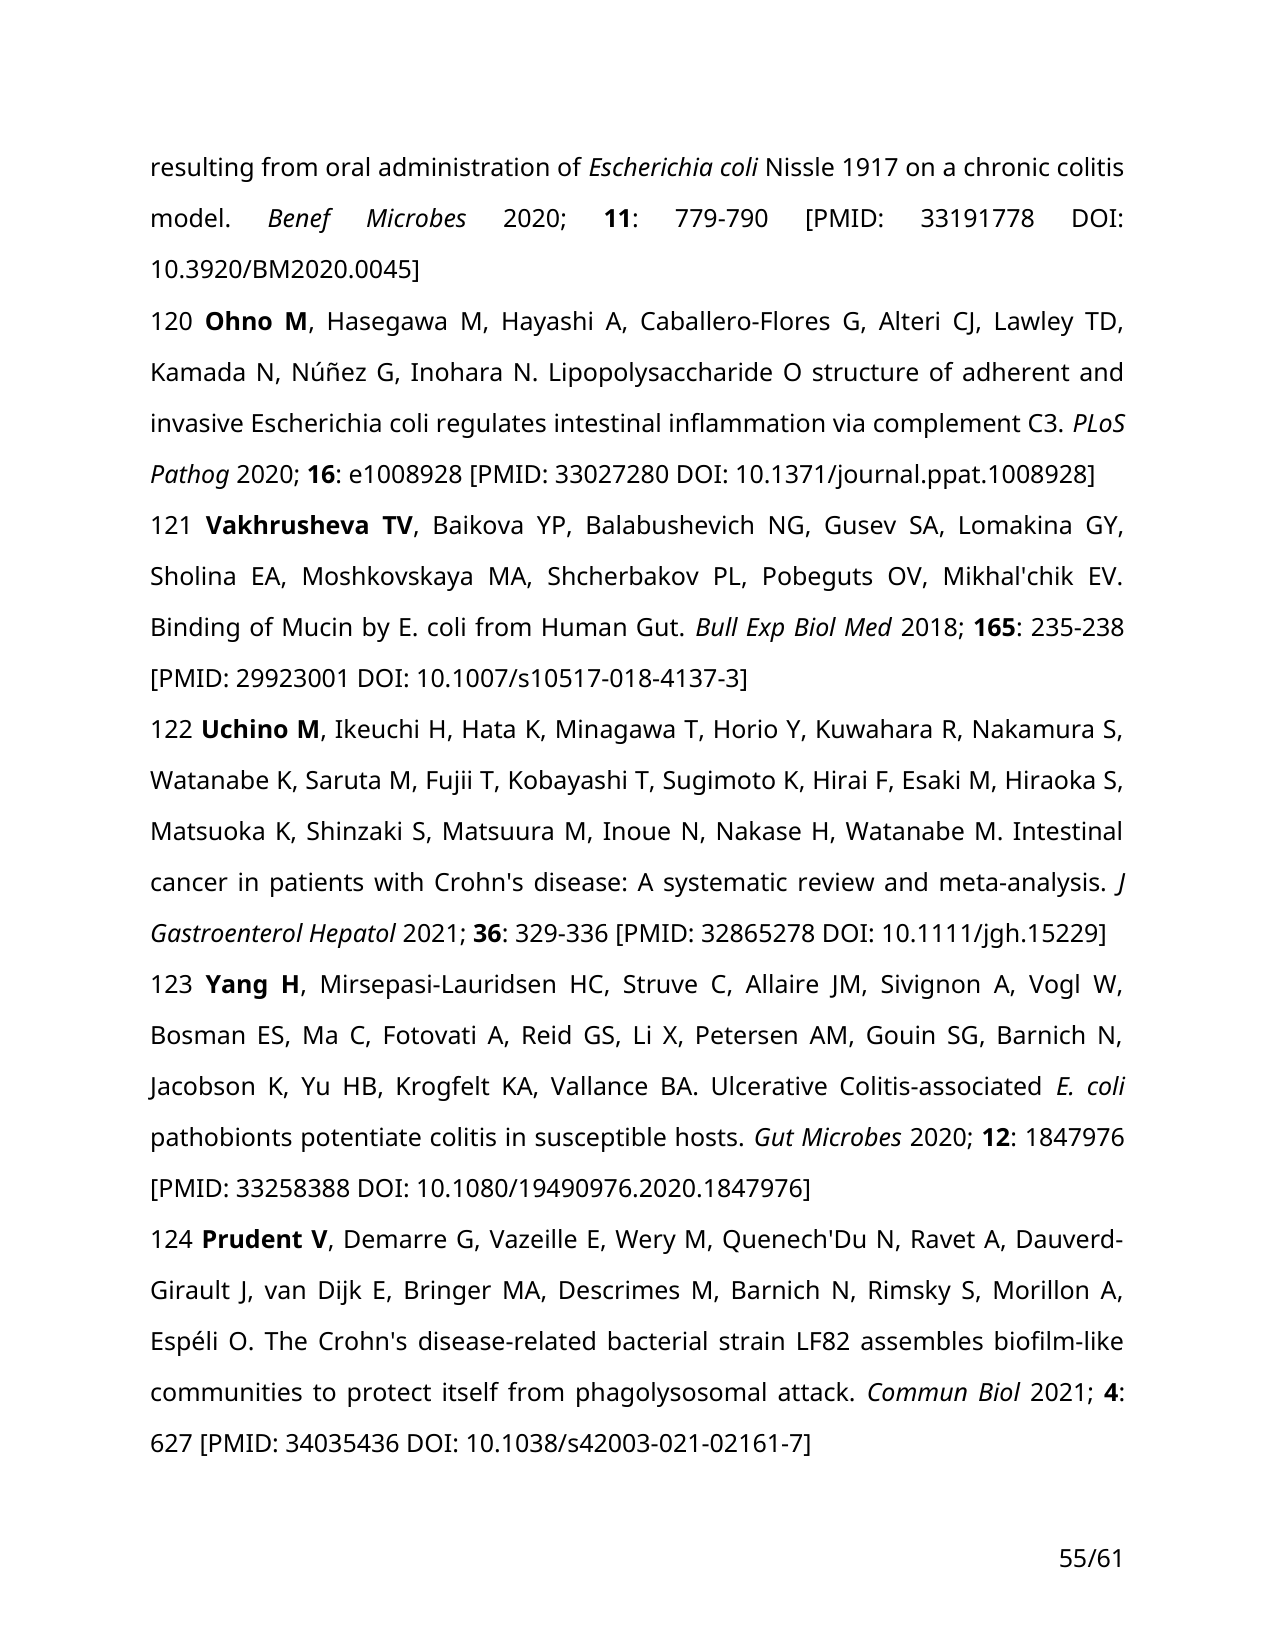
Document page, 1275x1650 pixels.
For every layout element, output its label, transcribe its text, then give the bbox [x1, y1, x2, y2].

text 123 Yang H, Mirsepasi-Lauridsen HC, Struve C, Allaire JM, Sivignon A, Vogl W, Bosman ES, Ma C, Fotovati A, Reid GS, Li X, Petersen AM, Gouin SG, Barnich N, Jacobson K, Yu HB, Krogfelt KA, Vallance BA. Ulcerative Colitis-associated E. coli pathobionts potentiate colitis in susceptible hosts. Gut Microbes 2020; 12: 1847976 [PMID: 33258388 DOI: 10.1080/19490976.2020.1847976] [150, 967, 1125, 1205]
text 120 Ohno M, Hasegawa M, Hayashi A, Caballero-Flores G, Alteri CJ, Lawley TD, Kamada N, Núñez G, Inohara N. Lipopolysaccharide O structure of adherent and invasive Escherichia coli regulates intestinal inflammation via complement C3. PLoS Pathog 2020; 16: e1008928 [PMID: 33027280 DOI: 10.1371/journal.ppat.1008928] [150, 303, 1125, 490]
text 121 Vakhrusheva TV, Baikova YP, Balabushevich NG, Gusev SA, Lomakina GY, Sholina EA, Moshkovskaya MA, Shcherbakov PL, Pobeguts OV, Mikhal'chik EV. Binding of Mucin by E. coli from Human Gut. Bull Exp Biol Med 2018; 165: 235-238 [PMID: 29923001 DOI: 10.1007/s10517-018-4137-3] [150, 507, 1125, 694]
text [150, 150, 1125, 286]
text 124 Prudent V, Demarre G, Vazeille E, Wery M, Quenech'Du N, Ravet A, Dauverd-Girault J, van Dijk E, Bringer MA, Descrimes M, Barnich N, Rimsky S, Morillon A, Espéli O. The Crohn's disease-related bacterial strain LF82 assembles biofilm-like communities to protect itself from phagolysosomal attack. Commun Biol 2021; 4: 627 [PMID: 34035436 DOI: 10.1038/s42003-021-02161-7] [150, 1222, 1125, 1460]
text 122 Uchino M, Ikeuchi H, Hata K, Minagawa T, Horio Y, Kuwahara R, Nakamura S, Watanabe K, Saruta M, Fujii T, Kobayashi T, Sugimoto K, Hirai F, Esaki M, Hiraoka S, Matsuoka K, Shinzaki S, Matsuura M, Inoue N, Nakase H, Watanabe M. Intestinal cancer in patients with Crohn's disease: A systematic review and meta-analysis. J Gastroenterol Hepatol 2021; 36: 329-336 [PMID: 32865278 DOI: 10.1111/jgh.15229] [150, 711, 1125, 950]
